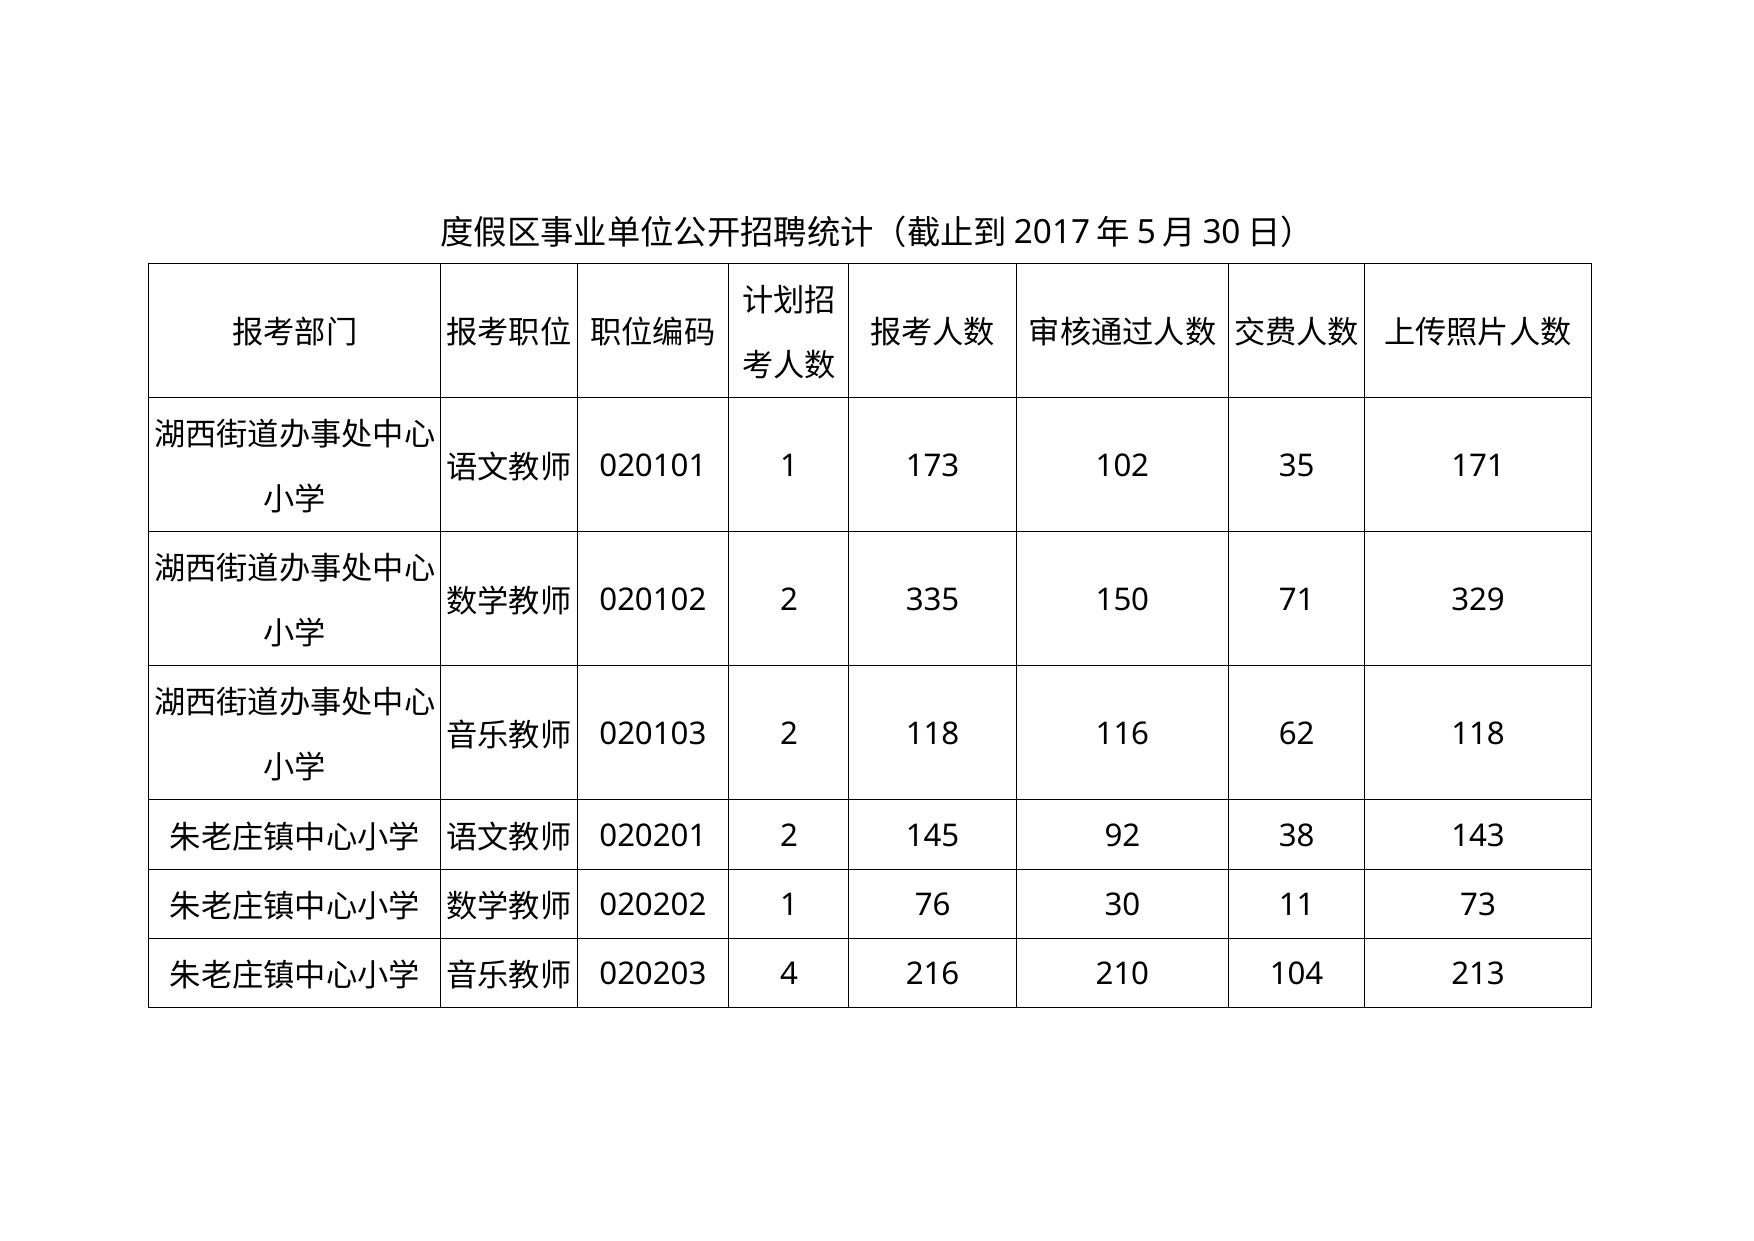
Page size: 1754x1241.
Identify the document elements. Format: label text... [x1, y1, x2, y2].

table_header 计划招考人数 [729, 264, 848, 397]
table_cell 116 [1017, 666, 1228, 799]
table_cell 30 [1017, 870, 1228, 938]
table_cell 104 [1229, 939, 1364, 1007]
table_cell 湖西街道办事处中心小学 [149, 666, 440, 799]
table_cell 171 [1365, 398, 1591, 531]
table_cell 173 [849, 398, 1016, 531]
table_cell 朱老庄镇中心小学 [149, 939, 440, 1007]
table_cell 92 [1017, 800, 1228, 868]
table_cell 102 [1017, 398, 1228, 531]
table_header 报考部门 [149, 264, 440, 397]
table_cell 湖西街道办事处中心小学 [149, 532, 440, 665]
table_cell 020202 [578, 870, 728, 938]
table_cell 4 [729, 939, 848, 1007]
table_cell 71 [1229, 532, 1364, 665]
table_cell 020203 [578, 939, 728, 1007]
table_cell 语文教师 [441, 800, 577, 868]
table_cell 朱老庄镇中心小学 [149, 800, 440, 868]
table_cell 数学教师 [441, 532, 577, 665]
table_cell 音乐教师 [441, 939, 577, 1007]
table_cell 216 [849, 939, 1016, 1007]
table_cell 1 [729, 870, 848, 938]
table_cell 76 [849, 870, 1016, 938]
table_header 审核通过人数 [1017, 264, 1228, 397]
table_cell 11 [1229, 870, 1364, 938]
table_cell 62 [1229, 666, 1364, 799]
table_cell 2 [729, 666, 848, 799]
table_cell 020103 [578, 666, 728, 799]
table_header 职位编码 [578, 264, 728, 397]
table_cell 210 [1017, 939, 1228, 1007]
table_cell 118 [849, 666, 1016, 799]
table_cell 020102 [578, 532, 728, 665]
table_header 上传照片人数 [1365, 264, 1591, 397]
table_cell 73 [1365, 870, 1591, 938]
table_cell 150 [1017, 532, 1228, 665]
table_cell 329 [1365, 532, 1591, 665]
table_cell 020201 [578, 800, 728, 868]
table_cell 143 [1365, 800, 1591, 868]
table_cell 朱老庄镇中心小学 [149, 870, 440, 938]
table_cell 335 [849, 532, 1016, 665]
table_cell 数学教师 [441, 870, 577, 938]
table_cell 2 [729, 532, 848, 665]
table_cell 118 [1365, 666, 1591, 799]
table_cell 38 [1229, 800, 1364, 868]
table_cell 020101 [578, 398, 728, 531]
table_cell 音乐教师 [441, 666, 577, 799]
table_cell 2 [729, 800, 848, 868]
table_cell 语文教师 [441, 398, 577, 531]
table_header 报考职位 [441, 264, 577, 397]
table_cell 35 [1229, 398, 1364, 531]
text 度假区事业单位公开招聘统计（截止到2017年5月30日） [150, 198, 1604, 263]
table_header 交费人数 [1229, 264, 1364, 397]
table_header 报考人数 [849, 264, 1016, 397]
table_cell 1 [729, 398, 848, 531]
table_cell 145 [849, 800, 1016, 868]
table_cell 213 [1365, 939, 1591, 1007]
table_cell 湖西街道办事处中心小学 [149, 398, 440, 531]
